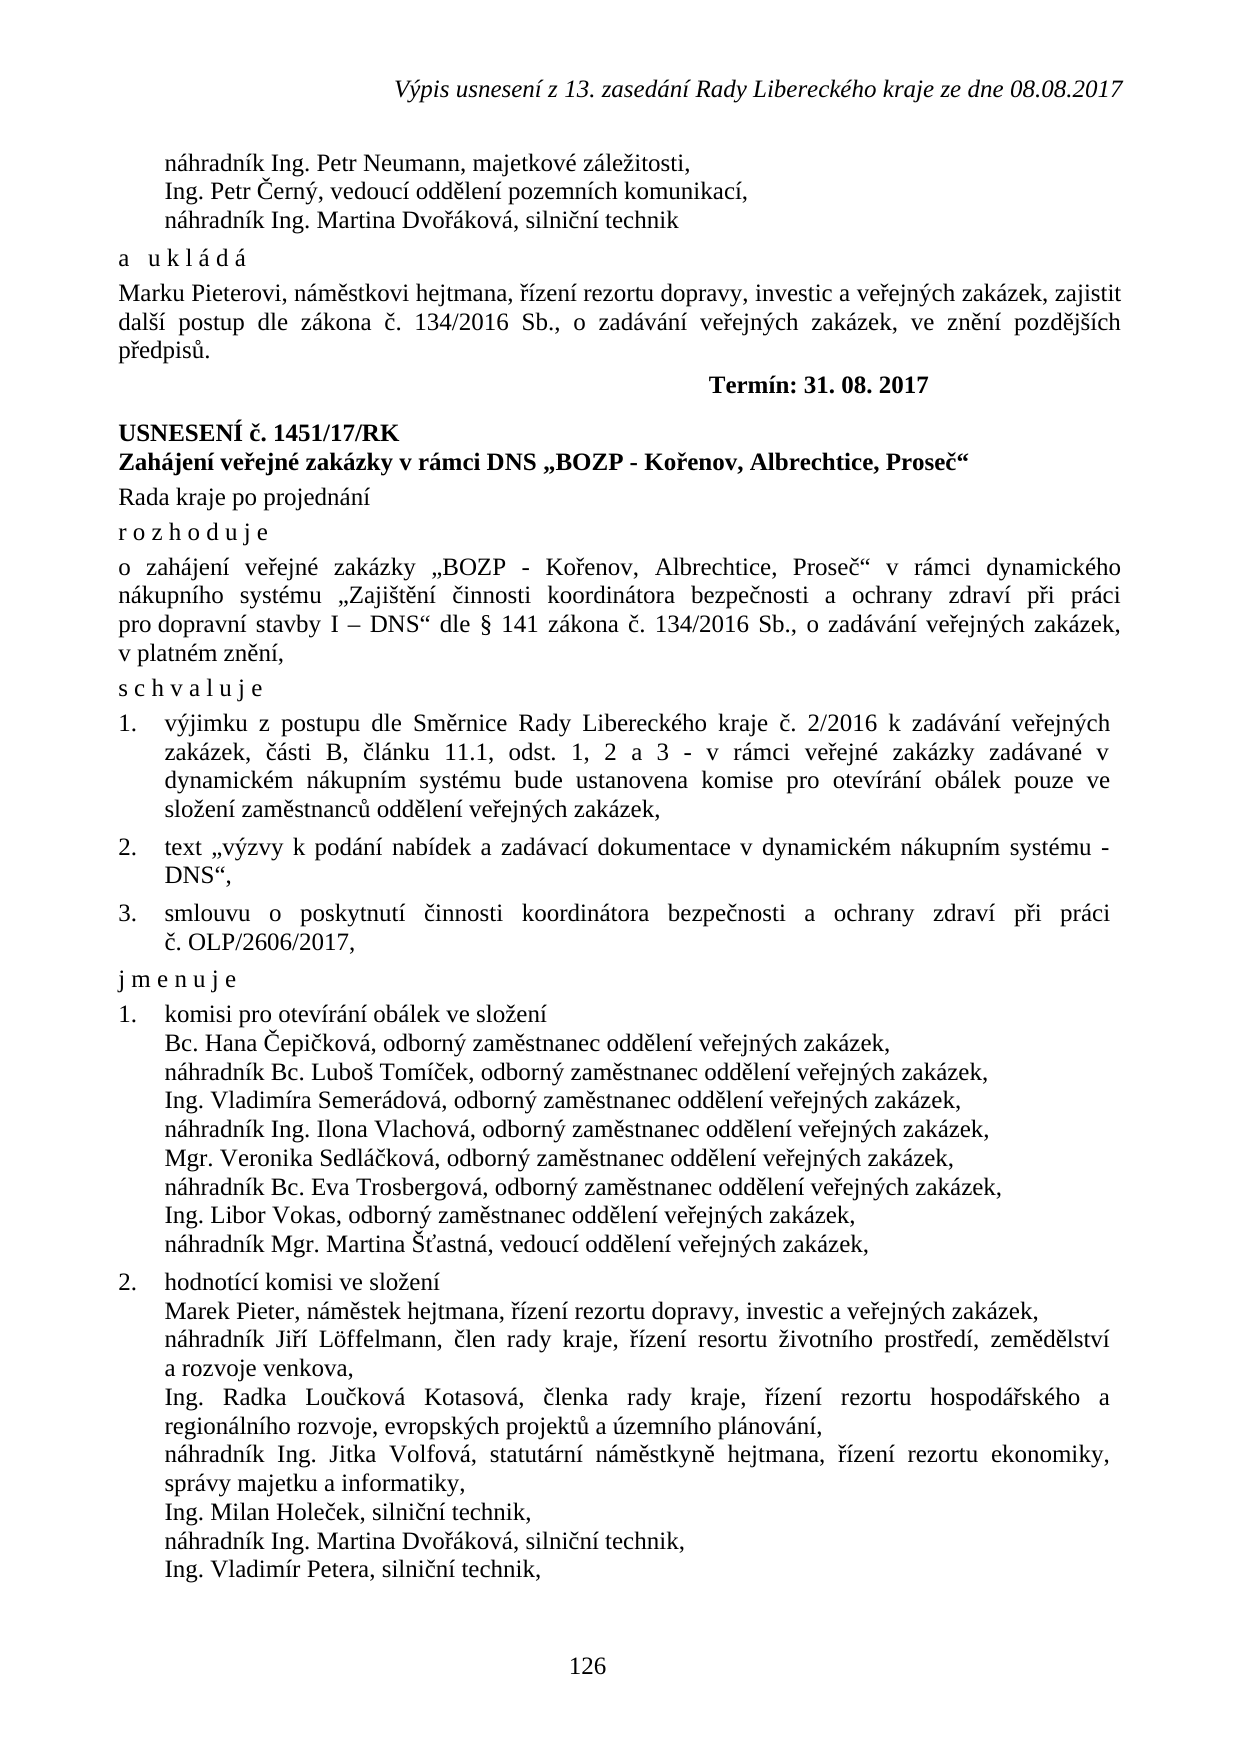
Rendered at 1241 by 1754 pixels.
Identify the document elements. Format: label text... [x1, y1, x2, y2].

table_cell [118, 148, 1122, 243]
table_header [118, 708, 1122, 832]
text Rada kraje po projednání [118, 482, 1122, 510]
text USNESENÍ č. 1451/17/RK [118, 418, 1122, 447]
text rozhoduje [118, 517, 1122, 545]
text Zahájení veřejné zakázky v rámci DNS „BOZP - Kořenov, Albrechtice, Proseč“ [118, 447, 1122, 475]
text jmenuje [118, 964, 1122, 993]
text a ukládá [118, 243, 1122, 272]
text schvaluje [118, 673, 1122, 702]
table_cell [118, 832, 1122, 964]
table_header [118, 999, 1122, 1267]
text Marku Pieterovi, náměstkovi hejtmana, řízení rezortu dopravy, investic a veřejných zakázek, zajistit další postup dle zákona č. 134/2016 Sb., o zadávání veřejných zakázek, ve znění pozdějších předpisů. [118, 278, 1122, 364]
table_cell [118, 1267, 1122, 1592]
text Termín: 31. 08. 2017 [709, 370, 1122, 399]
text o zahájení veřejné zakázky „BOZP - Kořenov, Albrechtice, Proseč“ v rámci dynamického nákupního systému „Zajištění činnosti koordinátora bezpečnosti a ochrany zdraví při práci pro dopravní stavby I – DNS“ dle § 141 zákona č. 134/2016 Sb., o zadávání veřejných zakázek, v platném znění, [118, 552, 1122, 667]
